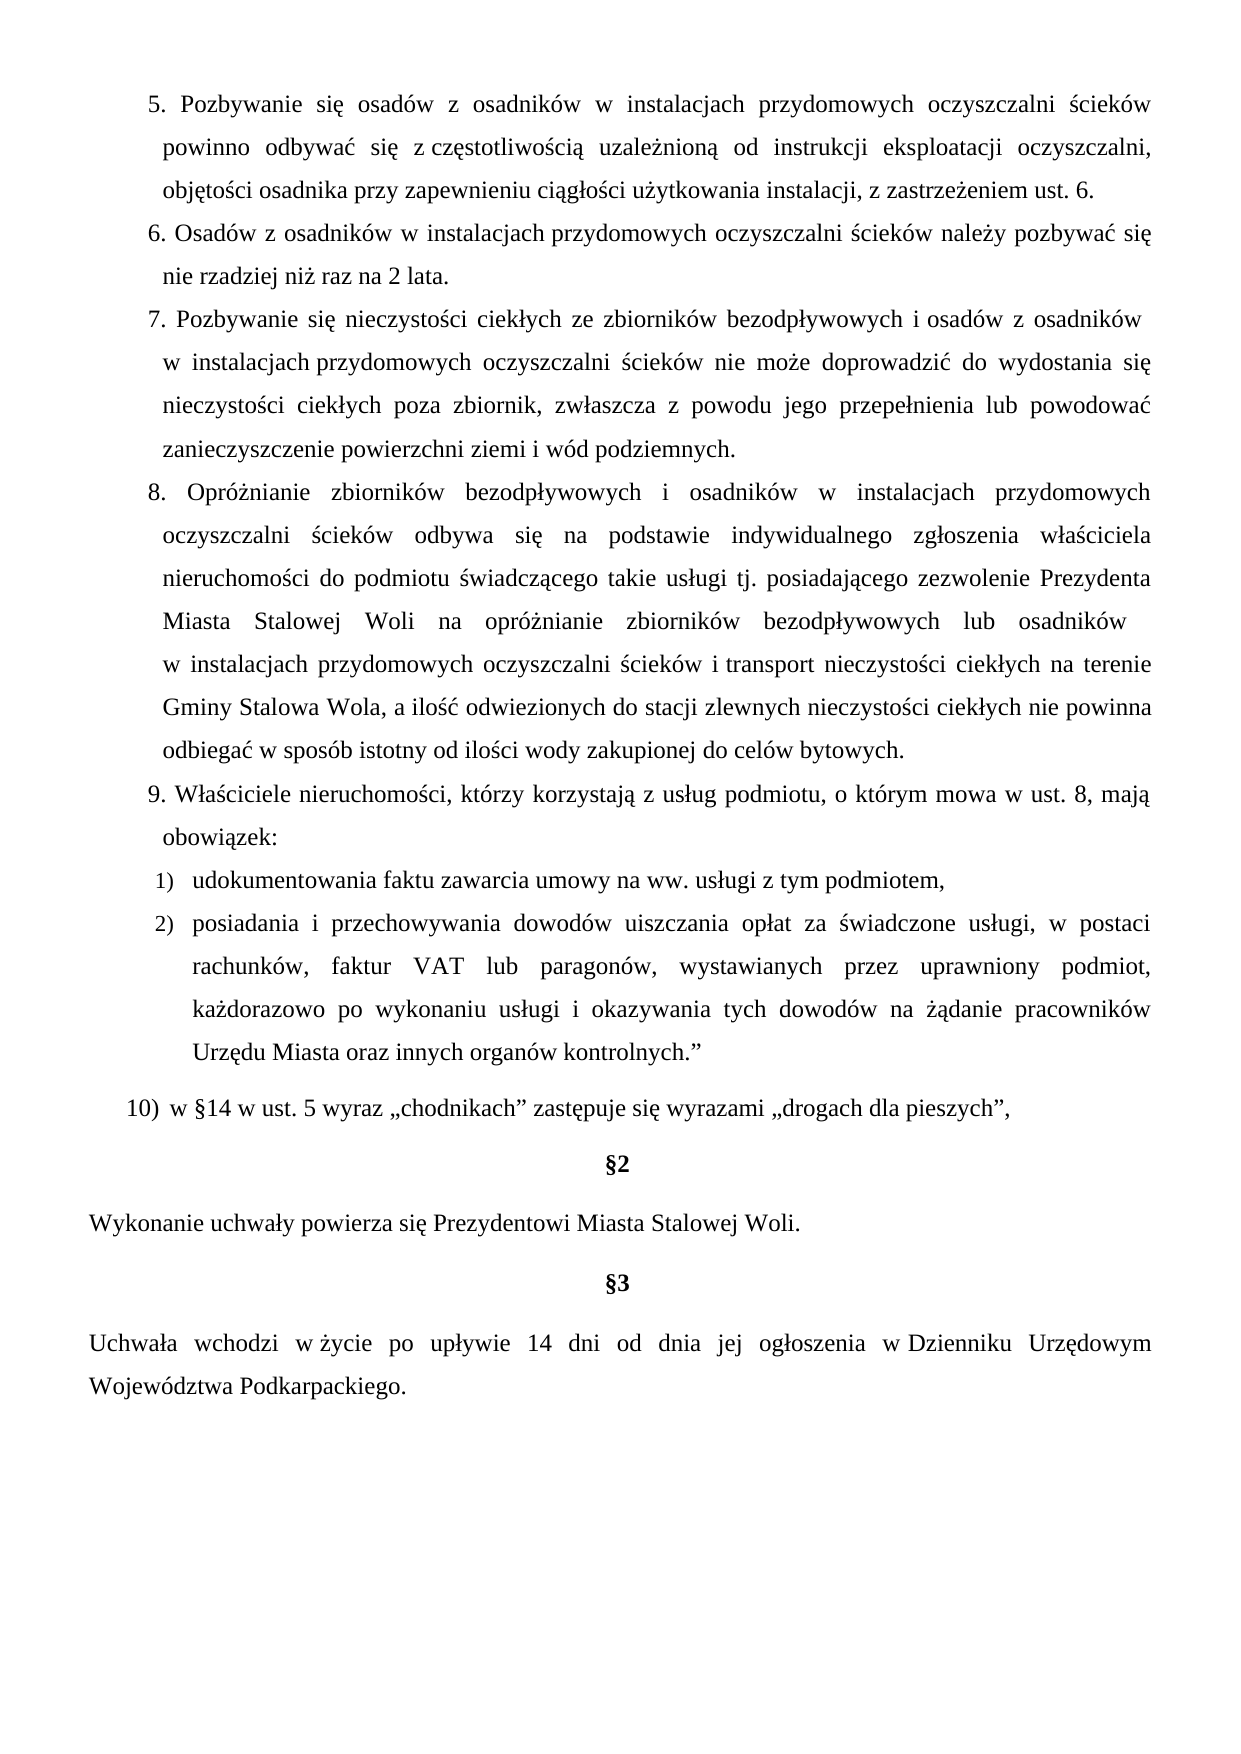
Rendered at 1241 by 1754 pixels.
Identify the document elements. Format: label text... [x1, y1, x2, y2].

list udokumentowania faktu zawarcia umowy na ww. usługi z tym podmiotem, [154, 865, 1152, 894]
text 7. Pozbywanie się nieczystości ciekłych ze zbiorników bezodpływowych i osadów z osadników w instalacjach przydomowych oczyszczalni ścieków nie może doprowadzić do wydostania się nieczystości ciekłych poza zbiornik, zwłaszcza z powodu jego przepełnienia lub powodować zanieczyszczenie powierzchni ziemi i wód podziemnych. [148, 304, 1152, 462]
text 8. Opróżnianie zbiorników bezodpływowych i osadników w instalacjach przydomowych oczyszczalni ścieków odbywa się na podstawie indywidualnego zgłoszenia właściciela nieruchomości do podmiotu świadczącego takie usługi tj. posiadającego zezwolenie Prezydenta Miasta Stalowej Woli na opróżnianie zbiorników bezodpływowych lub osadników w instalacjach przydomowych oczyszczalni ścieków i transport nieczystości ciekłych na terenie Gminy Stalowa Wola, a ilość odwiezionych do stacji zlewnych nieczystości ciekłych nie powinna odbiegać w sposób istotny od ilości wody zakupionej do celów bytowych. [148, 477, 1152, 764]
text 6. Osadów z osadników w instalacjach przydomowych oczyszczalni ścieków należy pozbywać się nie rzadziej niż raz na 2 lata. [148, 218, 1152, 290]
list w §14 w ust. 5 wyraz „chodnikach” zastępuje się wyrazami „drogach dla pieszych”, [126, 1093, 1152, 1122]
text Wykonanie uchwały powierza się Prezydentowi Miasta Stalowej Woli. [89, 1208, 1152, 1237]
text §2 [89, 1149, 1152, 1177]
list posiadania i przechowywania dowodów uiszczania opłat za świadczone usługi, w postaci rachunków, faktur VAT lub paragonów, wystawianych przez uprawniony podmiot, każdorazowo po wykonaniu usługi i okazywania tych dowodów na żądanie pracowników Urzędu Miasta oraz innych organów kontrolnych.” [154, 908, 1152, 1066]
text §3 [89, 1268, 1152, 1297]
text 5. Pozbywanie się osadów z osadników w instalacjach przydomowych oczyszczalni ścieków powinno odbywać się z częstotliwością uzależnioną od instrukcji eksploatacji oczyszczalni, objętości osadnika przy zapewnieniu ciągłości użytkowania instalacji, z zastrzeżeniem ust. 6. [148, 89, 1152, 204]
text Uchwała wchodzi w życie po upływie 14 dni od dnia jej ogłoszenia w Dzienniku Urzędowym Województwa Podkarpackiego. [89, 1328, 1152, 1400]
text 9. Właściciele nieruchomości, którzy korzystają z usług podmiotu, o którym mowa w ust. 8, mają obowiązek: [148, 779, 1152, 851]
